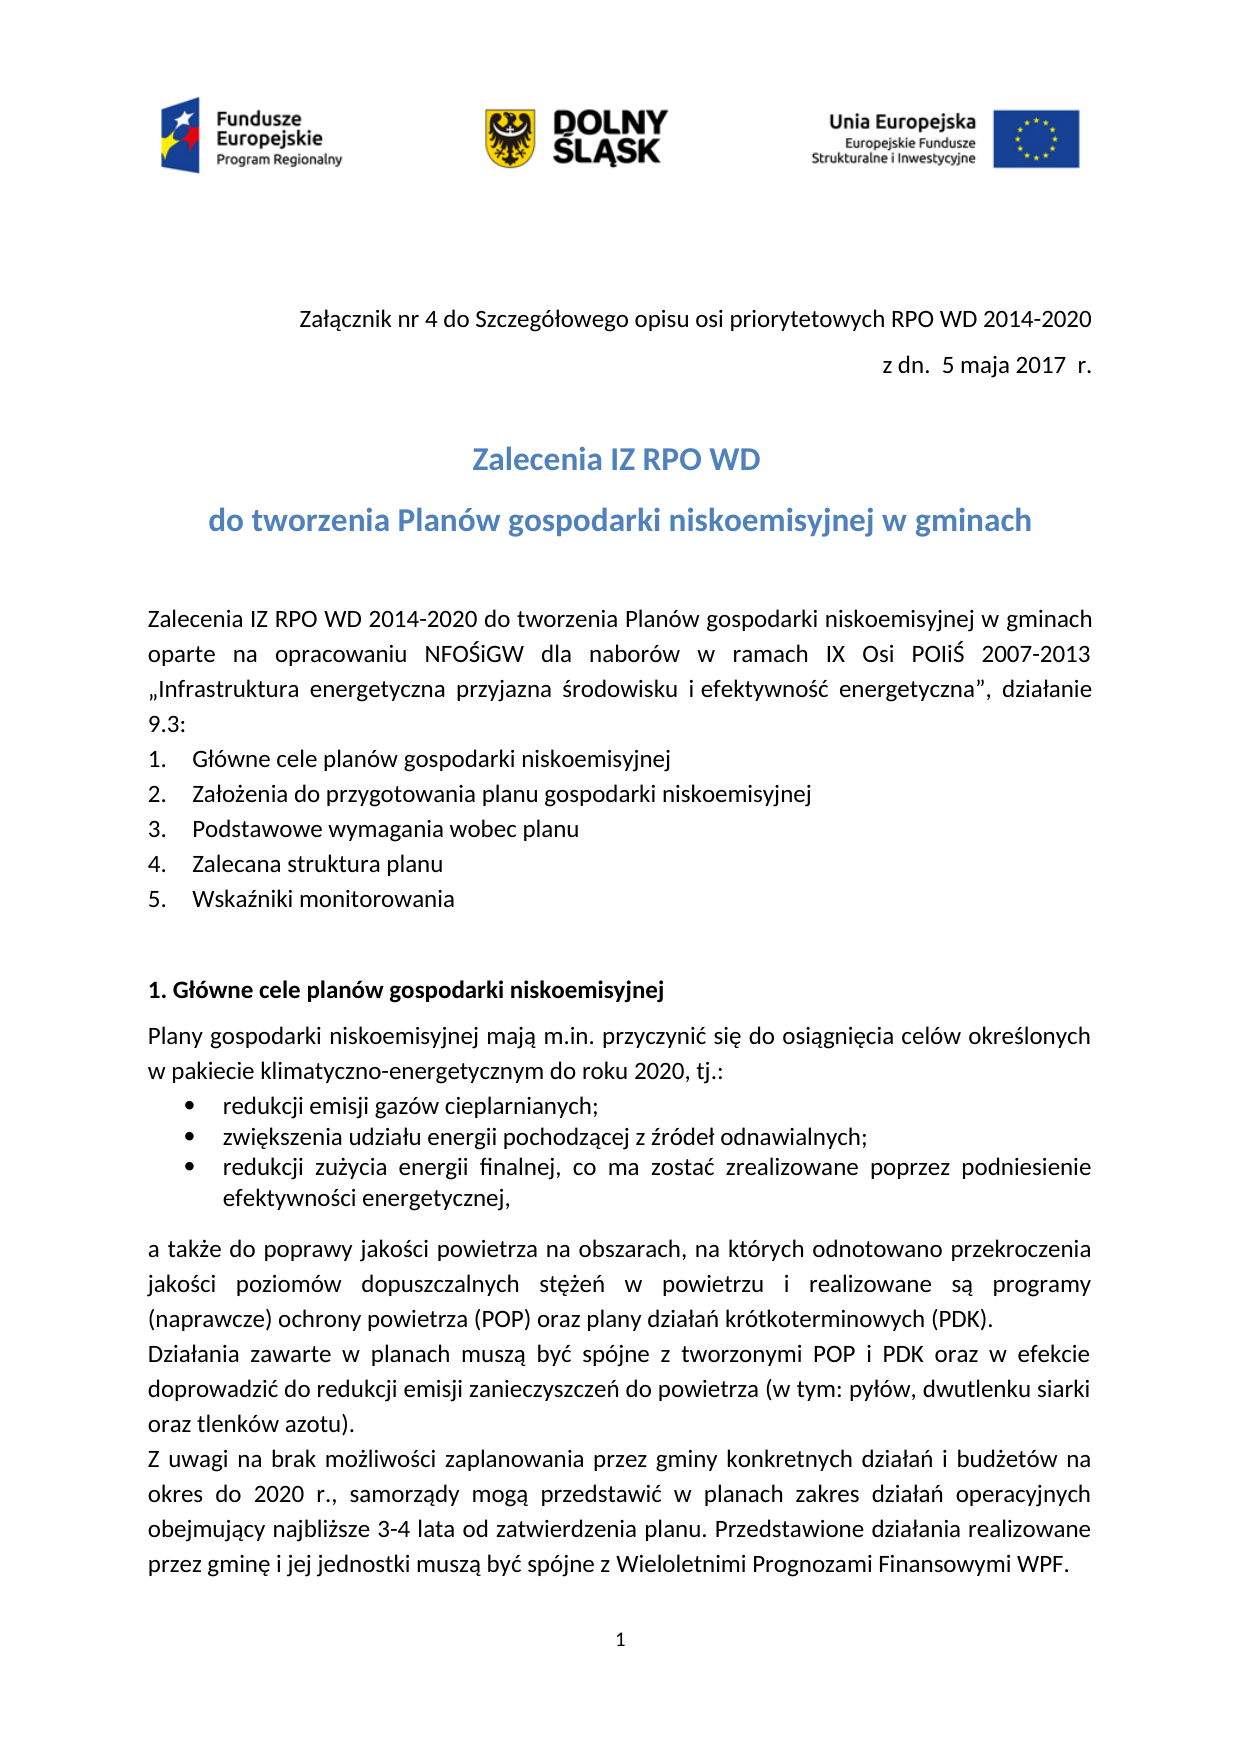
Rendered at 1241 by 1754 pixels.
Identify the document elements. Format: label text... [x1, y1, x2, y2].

text Plany gospodarki niskoemisyjnej mają m.in. przyczynić się do osiągnięcia celów określonych w pakiecie klimatyczno-energetycznym do roku 2020, tj.: [148, 1020, 1092, 1086]
picture [147, 88, 1093, 203]
text Działania zawarte w planach muszą być spójne z tworzonymi POP i PDK oraz w efekcie doprowadzić do redukcji emisji zanieczyszczeń do powietrza (w tym: pyłów, dwutlenku siarki oraz tlenków azotu). [148, 1338, 1092, 1438]
list redukcji emisji gazów cieplarnianych; [185, 1090, 1092, 1121]
text 4. Zalecana struktura planu [148, 848, 1092, 878]
list redukcji zużycia energii finalnej, co ma zostać zrealizowane poprzez podniesienie efektywności energetycznej, [185, 1151, 1092, 1212]
text Załącznik nr 4 do Szczegółowego opisu osi priorytetowych RPO WD 2014-2020 [148, 303, 1092, 334]
text 3. Podstawowe wymagania wobec planu [148, 813, 1092, 843]
text Zalecenia IZ RPO WD do tworzenia Planów gospodarki niskoemisyjnej w gminach [148, 438, 1092, 539]
text Z uwagi na brak możliwości zaplanowania przez gminy konkretnych działań i budżetów na okres do 2020 r., samorządy mogą przedstawić w planach zakres działań operacyjnych obejmujący najbliższe 3-4 lata od zatwierdzenia planu. Przedstawione działania realizowane przez gminę i jej jednostki muszą być spójne z Wieloletnimi Prognozami Finansowymi WPF. [148, 1443, 1092, 1578]
text Zalecenia IZ RPO WD 2014-2020 do tworzenia Planów gospodarki niskoemisyjnej w gminach oparte na opracowaniu NFOŚiGW dla naborów w ramach IX Osi POIiŚ 2007-2013 „Infrastruktura energetyczna przyjazna środowisku i efektywność energetyczna”, działanie 9.3: [148, 603, 1092, 738]
text z dn. 5 maja 2017 r. [148, 349, 1092, 379]
text 5. Wskaźniki monitorowania [148, 883, 1092, 913]
text 1. Główne cele planów gospodarki niskoemisyjnej [148, 974, 1092, 1005]
text 2. Założenia do przygotowania planu gospodarki niskoemisyjnej [148, 778, 1092, 808]
text a także do poprawy jakości powietrza na obszarach, na których odnotowano przekroczenia jakości poziomów dopuszczalnych stężeń w powietrzu i realizowane są programy (naprawcze) ochrony powietrza (POP) oraz plany działań krótkoterminowych (PDK). [148, 1233, 1092, 1333]
text 1. Główne cele planów gospodarki niskoemisyjnej [148, 743, 1092, 773]
list zwiększenia udziału energii pochodzącej z źródeł odnawialnych; [185, 1121, 1092, 1151]
